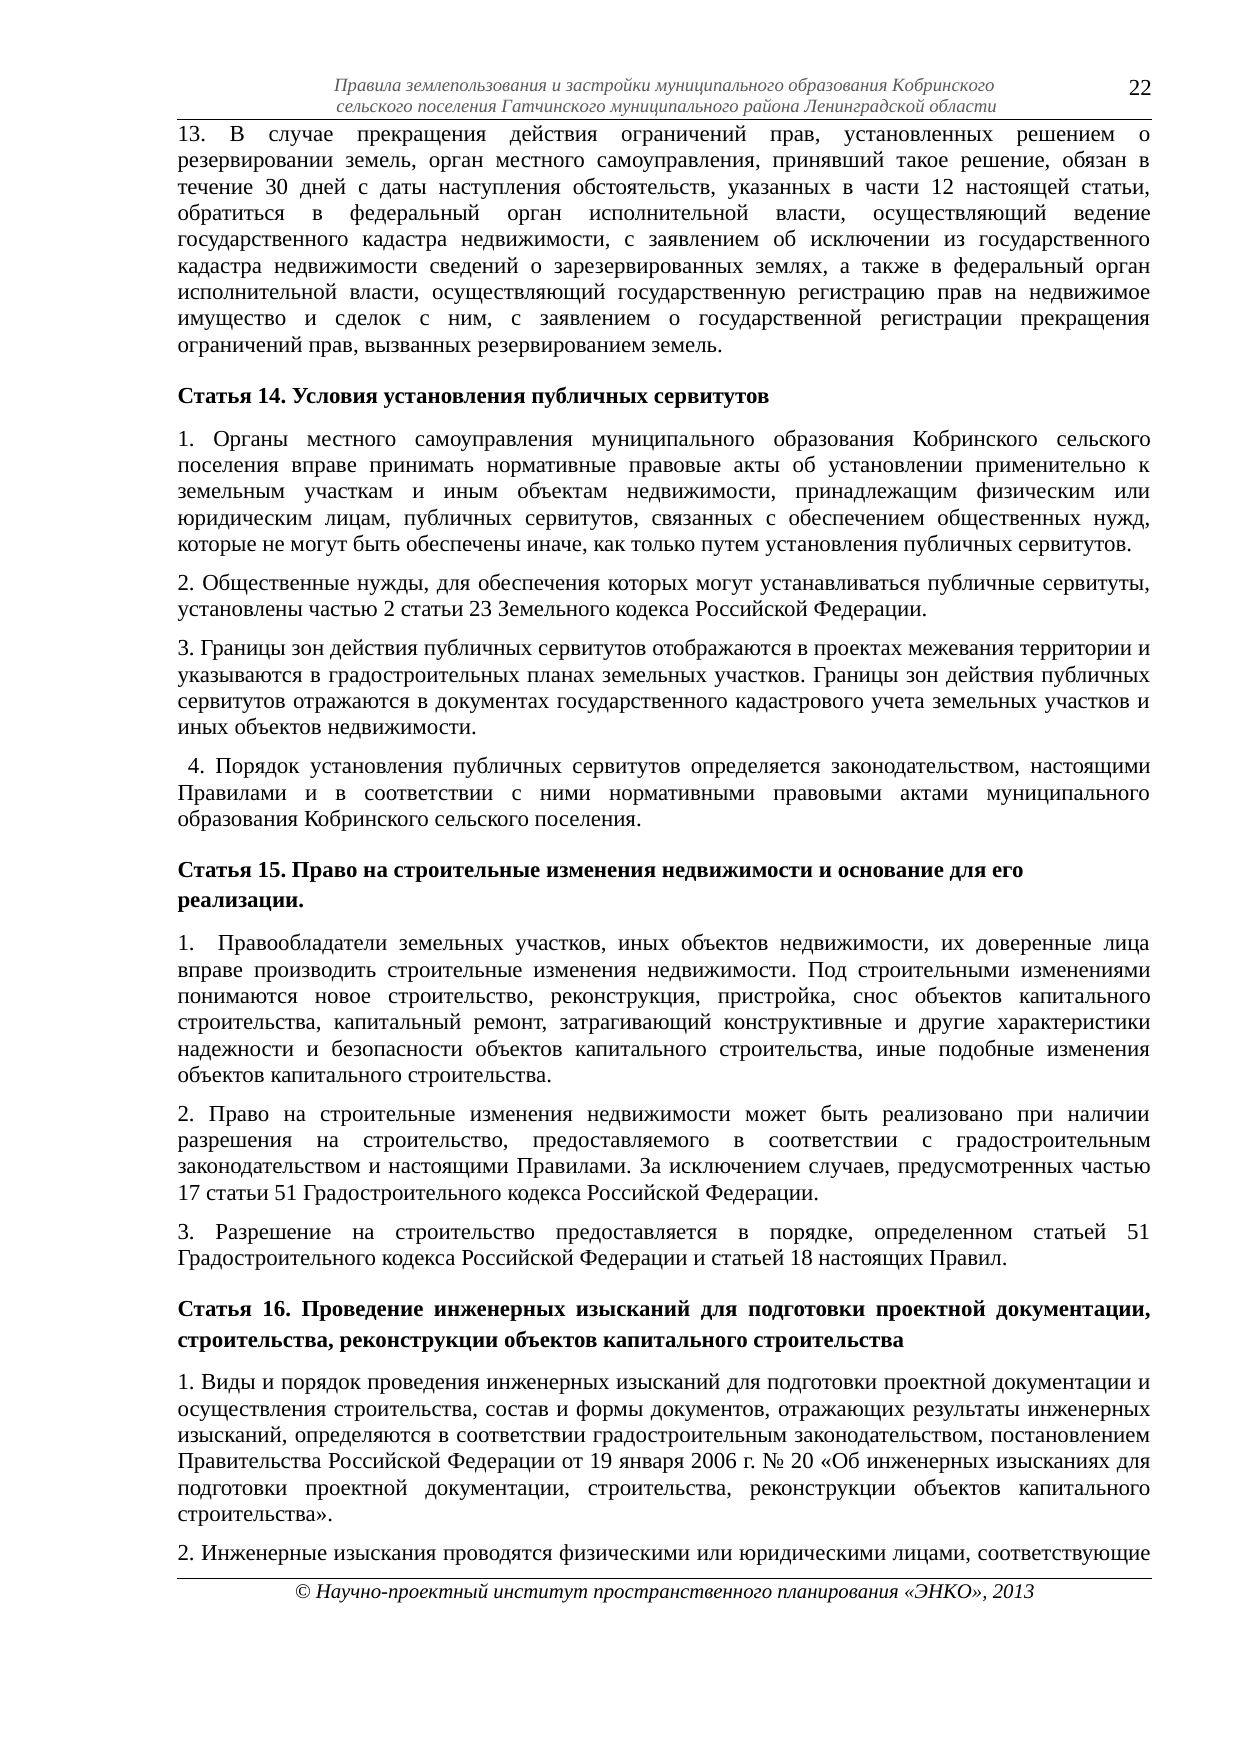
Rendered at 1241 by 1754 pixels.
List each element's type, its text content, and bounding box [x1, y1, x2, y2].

text 3. Границы зон действия публичных сервитутов отображаются в проектах межевания территории и указываются в градостроительных планах земельных участков. Границы зон действия публичных сервитутов отражаются в документах государственного кадастрового учета земельных участков и иных объектов недвижимости. [177, 634, 1152, 740]
subtitle Статья 15. Право на строительные изменения недвижимости и основание для его реализации. [177, 856, 1152, 913]
text 1. Правообладатели земельных участков, иных объектов недвижимости, их доверенные лица вправе производить строительные изменения недвижимости. Под строительными изменениями понимаются новое строительство, реконструкция, пристройка, снос объектов капитального строительства, капитальный ремонт, затрагивающий конструктивные и другие характеристики надежности и безопасности объектов капитального строительства, иные подобные изменения объектов капитального строительства. [177, 929, 1152, 1087]
text 3. Разрешение на строительство предоставляется в порядке, определенном статьей 51 Градостроительного кодекса Российской Федерации и статьей 18 настоящих Правил. [177, 1218, 1152, 1271]
text 1. Виды и порядок проведения инженерных изысканий для подготовки проектной документации и осуществления строительства, состав и формы документов, отражающих результаты инженерных изысканий, определяются в соответствии градостроительным законодательством, постановлением Правительства Российской Федерации от 19 января 2006 г. № 20 «Об инженерных изысканиях для подготовки проектной документации, строительства, реконструкции объектов капитального строительства». [177, 1368, 1152, 1527]
text 4. Порядок установления публичных сервитутов определяется законодательством, настоящими Правилами и в соответствии с ними нормативными правовыми актами муниципального образования Кобринского сельского поселения. [177, 752, 1152, 831]
text 1. Органы местного самоуправления муниципального образования Кобринского сельского поселения вправе принимать нормативные правовые акты об установлении применительно к земельным участкам и иным объектам недвижимости, принадлежащим физическим или юридическим лицам, публичных сервитутов, связанных с обеспечением общественных нужд, которые не могут быть обеспечены иначе, как только путем установления публичных сервитутов. [177, 425, 1152, 557]
subtitle Статья 14. Условия установления публичных сервитутов [177, 382, 1152, 408]
text 2. Право на строительные изменения недвижимости может быть реализовано при наличии разрешения на строительство, предоставляемого в соответствии с градостроительным законодательством и настоящими Правилами. За исключением случаев, предусмотренных частью 17 статьи 51 Градостроительного кодекса Российской Федерации. [177, 1100, 1152, 1205]
text 2. Общественные нужды, для обеспечения которых могут устанавливаться публичные сервитуты, установлены частью 2 статьи 23 Земельного кодекса Российской Федерации. [177, 569, 1152, 622]
text 13. В случае прекращения действия ограничений прав, установленных решением о резервировании земель, орган местного самоуправления, принявший такое решение, обязан в течение 30 дней с даты наступления обстоятельств, указанных в части 12 настоящей статьи, обратиться в федеральный орган исполнительной власти, осуществляющий ведение государственного кадастра недвижимости, с заявлением об исключении из государственного кадастра недвижимости сведений о зарезервированных землях, а также в федеральный орган исполнительной власти, осуществляющий государственную регистрацию прав на недвижимое имущество и сделок с ним, с заявлением о государственной регистрации прекращения ограничений прав, вызванных резервированием земель. [177, 120, 1152, 357]
subtitle Статья 16. Проведение инженерных изысканий для подготовки проектной документации, строительства, реконструкции объектов капитального строительства [177, 1296, 1152, 1352]
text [177, 1539, 1152, 1565]
